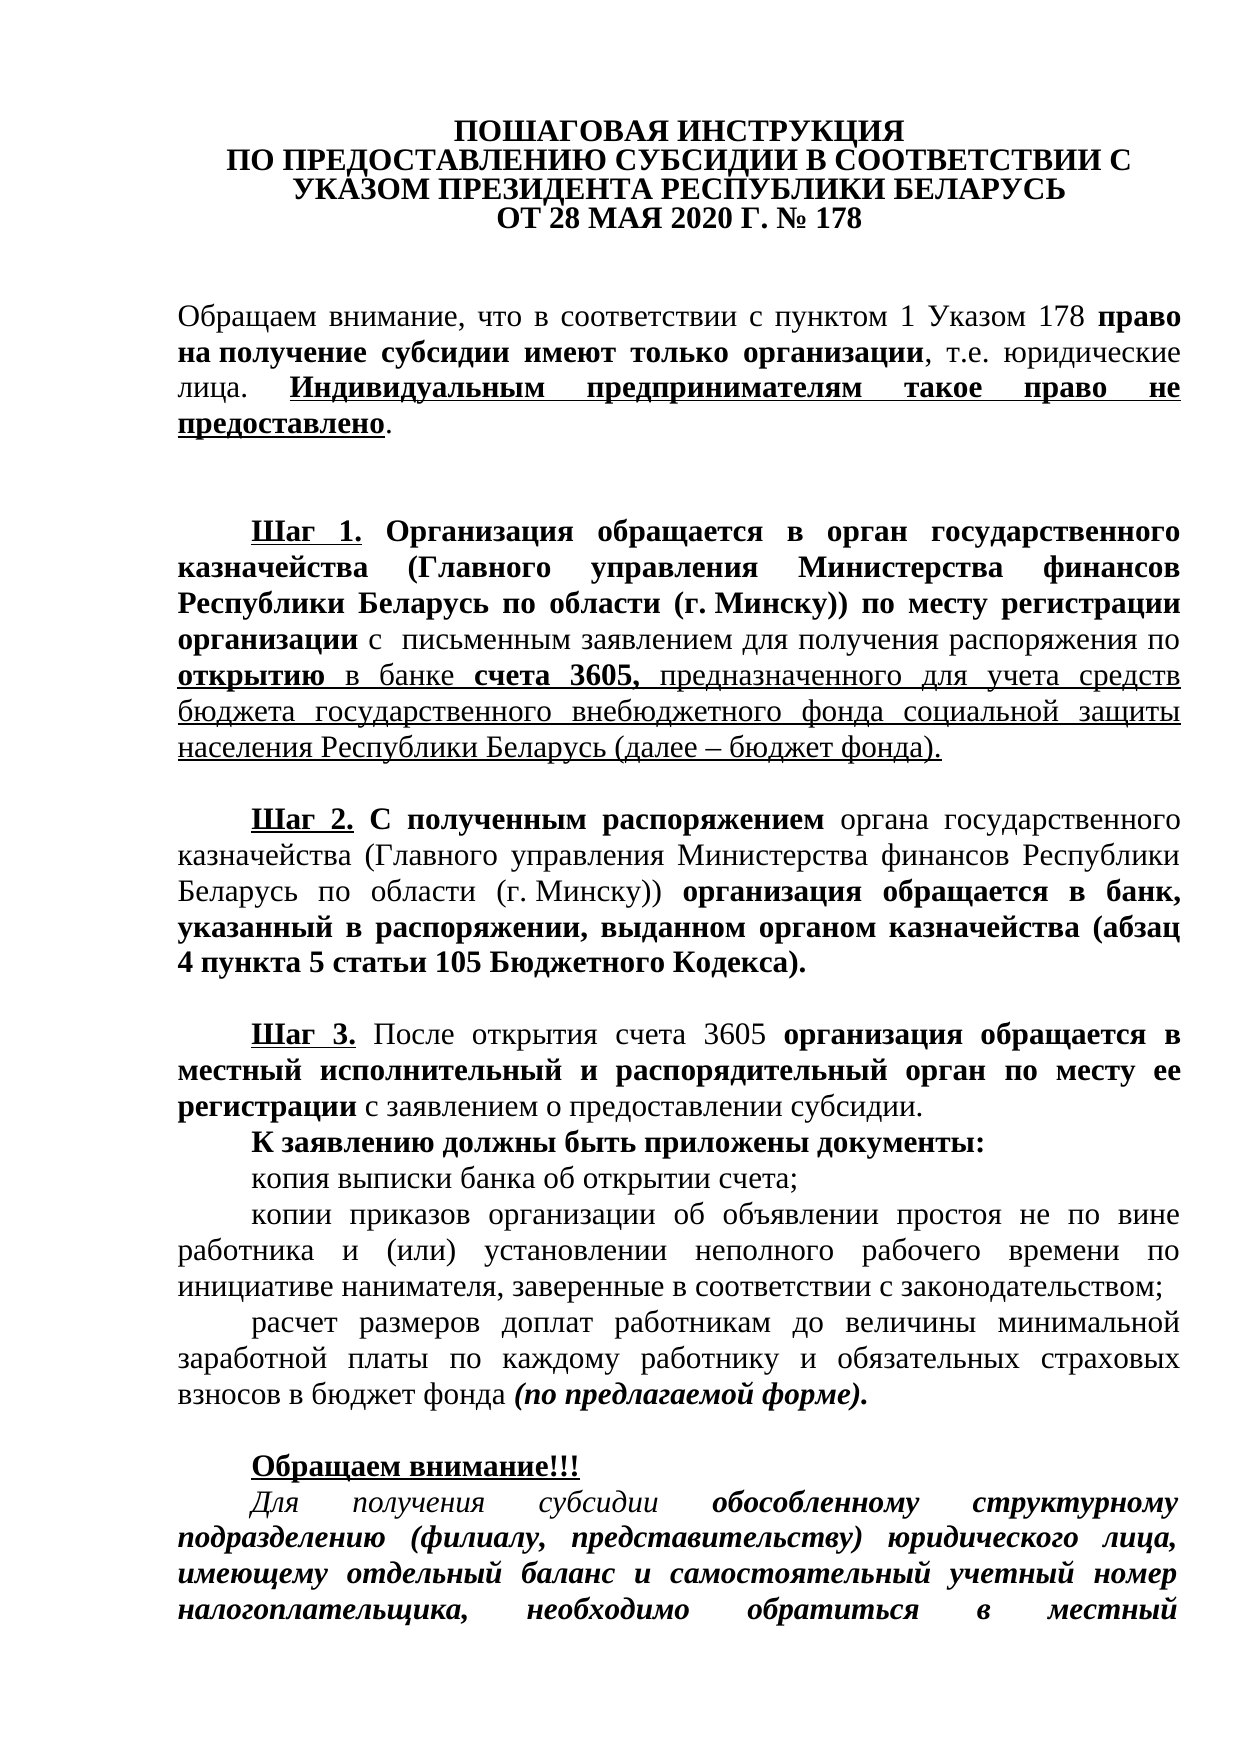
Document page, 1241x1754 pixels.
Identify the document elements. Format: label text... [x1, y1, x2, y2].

text Шаг 1. Организация обращается в орган государственного казначейства (Главного управления Министерства финансов Республики Беларусь по области (г. Минску)) по месту регистрации организации с письменным заявлением для получения распоряжения по открытию в банке счета 3605, предназначенного для учета средств бюджета государственного внебюджетного фонда социальной защиты населения Республики Беларусь (далее – бюджет фонда). [177, 724, 1181, 764]
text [177, 1483, 1181, 1627]
text расчет размеров доплат работникам до величины минимальной заработной платы по каждому работнику и обязательных страховых взносов в бюджет фонда (по предлагаемой форме). [177, 1303, 1181, 1411]
text копия выписки банка об открытии счета; [177, 1159, 1181, 1195]
text Шаг 1. Организация обращается в орган государственного казначейства (Главного управления Министерства финансов Республики Беларусь по области (г. Минску)) по месту регистрации организации с письменным заявлением для получения распоряжения по открытию в банке счета 3605, предназначенного для учета средств бюджета государственного внебюджетного фонда социальной защиты населения Республики Беларусь (далее – бюджет фонда). [177, 689, 1181, 723]
text Шаг 2. С полученным распоряжением органа государственного казначейства (Главного управления Министерства финансов Республики Беларусь по области (г. Минску)) организация обращается в банк, указанный в распоряжении, выданном органом казначейства (абзац 4 пункта 5 статьи 105 Бюджетного Кодекса). [177, 800, 1181, 980]
text Шаг 3. После открытия счета 3605 организация обращается в местный исполнительный и распорядительный орган по месту ее регистрации с заявлением о предоставлении субсидии. [177, 1016, 1181, 1123]
text Обращаем внимание, что в соответствии с пунктом 1 Указом 178 право на получение субсидии имеют только организации, т.е. юридические лица. Индивидуальным предпринимателям такое право не предоставлено. [177, 297, 1181, 441]
text копии приказов организации об объявлении простоя не по вине работника и (или) установлении неполного рабочего времени по инициативе нанимателя, заверенные в соответствии с законодательством; [177, 1195, 1181, 1303]
text К заявлению должны быть приложены документы: [177, 1123, 1181, 1159]
text ПОШАГОВАЯ ИНСТРУКЦИЯ ПО ПРЕДОСТАВЛЕНИЮ СУБСИДИИ В СООТВЕТСТВИИ С УКАЗОМ ПРЕЗИДЕНТА РЕСПУБЛИКИ БЕЛАРУСЬ [177, 118, 1181, 206]
text Обращаем внимание!!! [177, 1447, 1181, 1483]
text Шаг 1. Организация обращается в орган государственного казначейства (Главного управления Министерства финансов Республики Беларусь по области (г. Минску)) по месту регистрации организации с письменным заявлением для получения распоряжения по открытию в банке счета 3605, предназначенного для учета средств бюджета государственного внебюджетного фонда социальной защиты населения Республики Беларусь (далее – бюджет фонда). [177, 512, 1181, 687]
text ОТ 28 МАЯ 2020 Г. № 178 [177, 206, 1181, 235]
